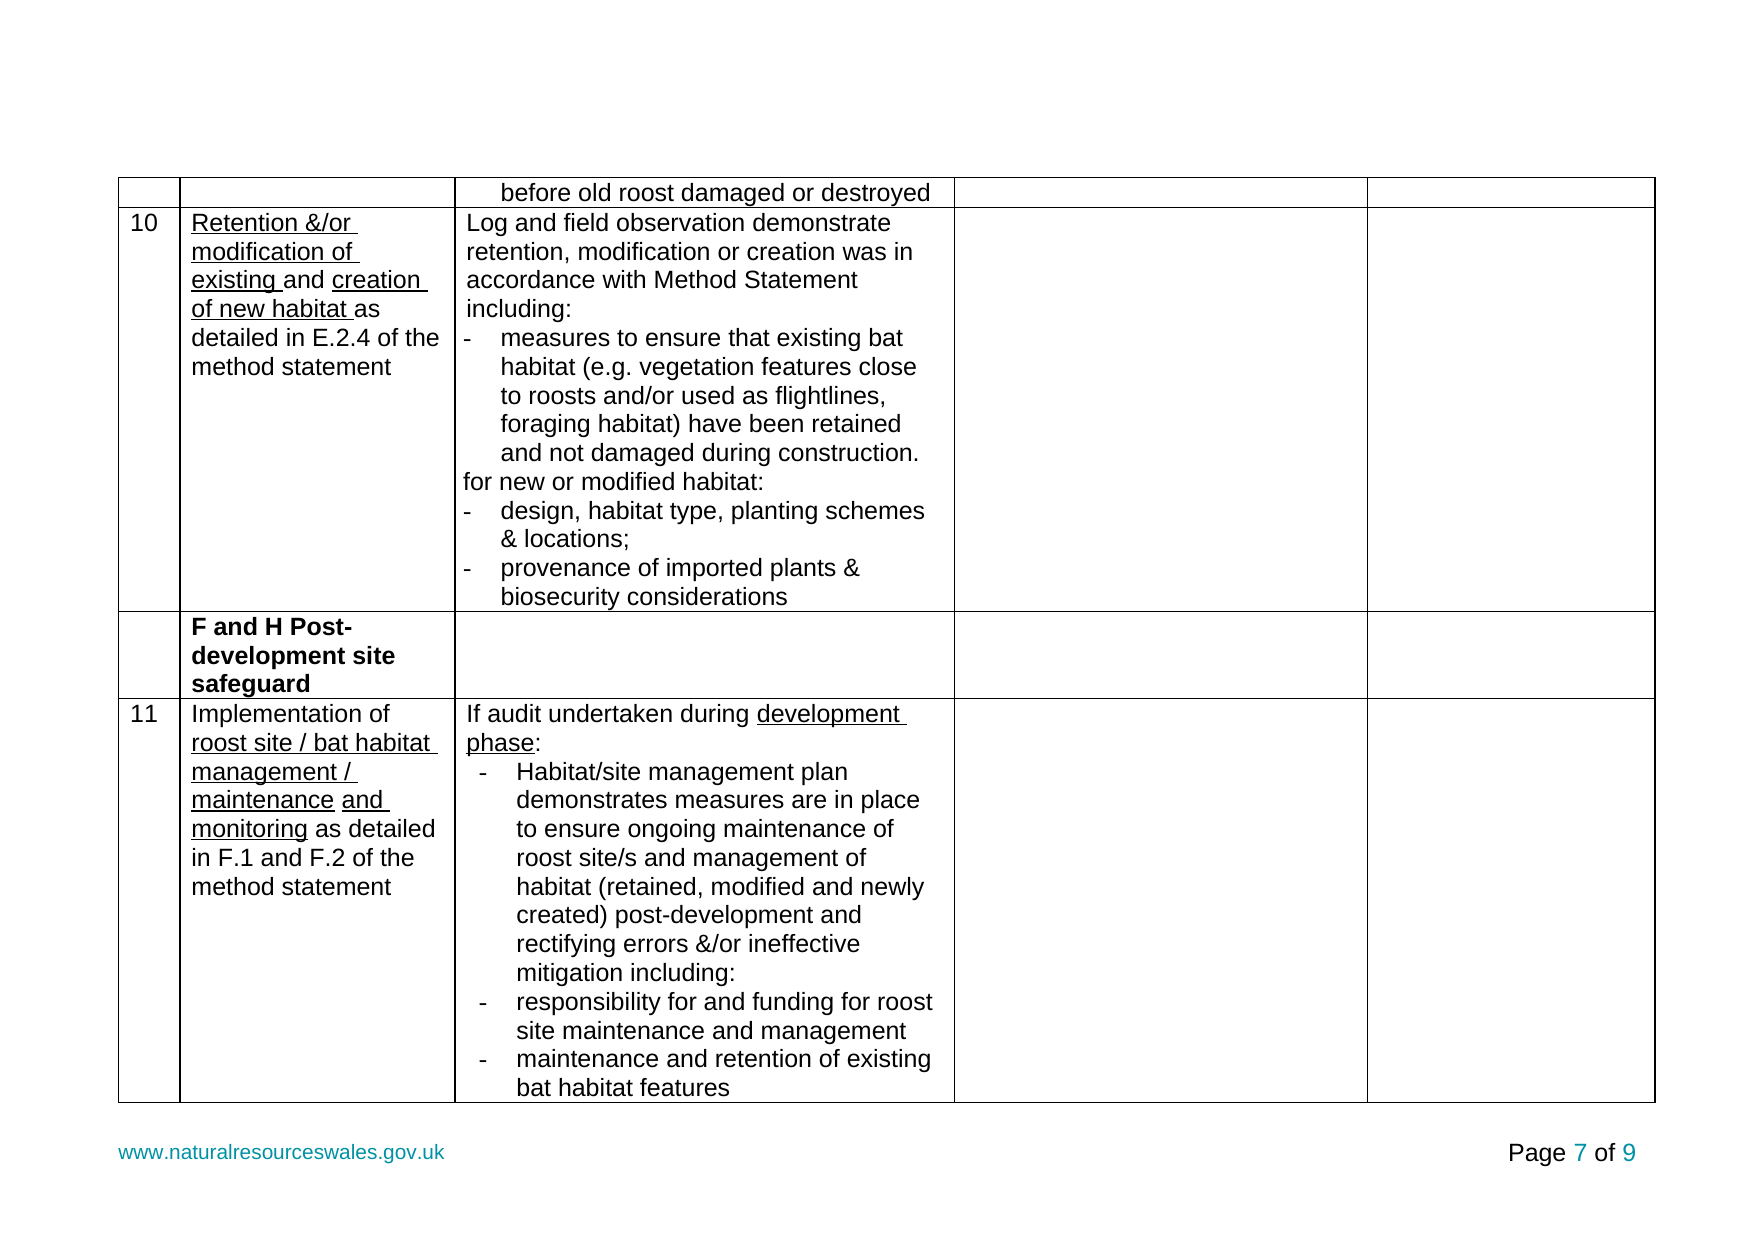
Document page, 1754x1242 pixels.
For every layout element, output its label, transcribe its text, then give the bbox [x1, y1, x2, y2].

table_cell [955, 612, 1367, 698]
table_cell [1368, 699, 1654, 1102]
table_cell [119, 178, 179, 207]
table_cell [119, 699, 179, 1102]
table_cell [1368, 208, 1654, 611]
table_cell Retention &/or modification of existing and creation of new habitat as detailed in E.2.4 of the method statement [181, 208, 454, 611]
table_cell [1368, 178, 1654, 207]
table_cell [181, 178, 454, 207]
table_cell [456, 612, 954, 698]
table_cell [181, 699, 454, 1102]
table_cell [456, 178, 954, 207]
table_cell [119, 612, 179, 698]
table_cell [456, 699, 954, 1102]
table_cell [955, 699, 1367, 1102]
table_cell F and H Post-development site safeguard [181, 612, 454, 698]
table_cell [1368, 612, 1654, 698]
table_cell [119, 208, 179, 611]
table_cell [955, 208, 1367, 611]
table_cell [955, 178, 1367, 207]
table_cell Log and field observation demonstrate retention, modification or creation was in accordance with Method Statement including: measures to ensure that existing bat habitat (e.g. vegetation features close to roosts and/or used as flightlines, foraging habitat) have been retained and not damaged during construction. for new or modified habitat: design, habitat type, planting schemes & locations; provenance of imported plants & biosecurity considerations [456, 208, 954, 611]
